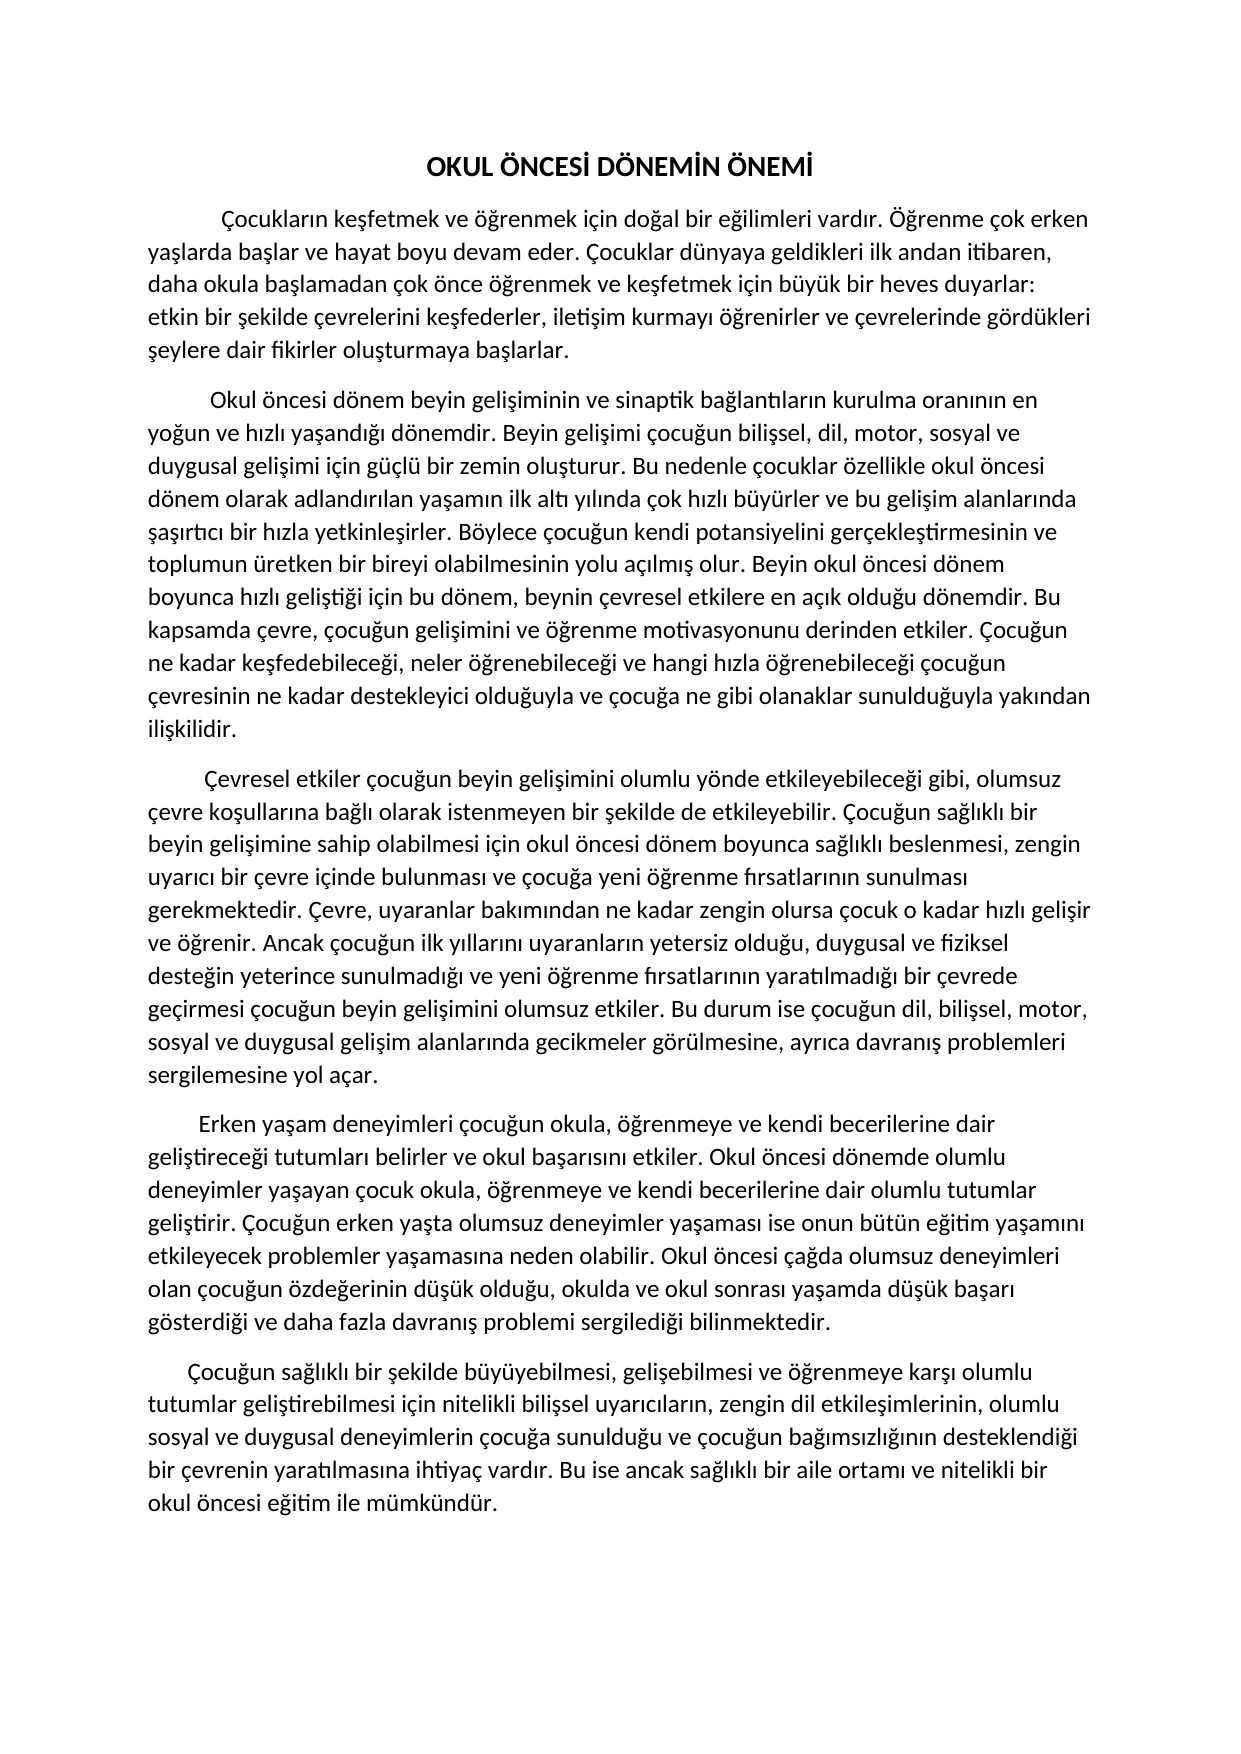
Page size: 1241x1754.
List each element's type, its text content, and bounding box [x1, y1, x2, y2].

text Okul öncesi dönem beyin gelişiminin ve sinaptik bağlantıların kurulma oranının en yoğun ve hızlı yaşandığı dönemdir. Beyin gelişimi çocuğun bilişsel, dil, motor, sosyal ve duygusal gelişimi için güçlü bir zemin oluşturur. Bu nedenle çocuklar özellikle okul öncesi dönem olarak adlandırılan yaşamın ilk altı yılında çok hızlı büyürler ve bu gelişim alanlarında şaşırtıcı bir hızla yetkinleşirler. Böylece çocuğun kendi potansiyelini gerçekleştirmesinin ve toplumun üretken bir bireyi olabilmesinin yolu açılmış olur. Beyin okul öncesi dönem boyunca hızlı geliştiği için bu dönem, beynin çevresel etkilere en açık olduğu dönemdir. Bu kapsamda çevre, çocuğun gelişimini ve öğrenme motivasyonunu derinden etkiler. Çocuğun ne kadar keşfedebileceği, neler öğrenebileceği ve hangi hızla öğrenebileceği çocuğun çevresinin ne kadar destekleyici olduğuyla ve çocuğa ne gibi olanaklar sunulduğuyla yakından ilişkilidir. [148, 384, 1093, 744]
text Çocuğun sağlıklı bir şekilde büyüyebilmesi, gelişebilmesi ve öğrenmeye karşı olumlu tutumlar geliştirebilmesi için nitelikli bilişsel uyarıcıların, zengin dil etkileşimlerinin, olumlu sosyal ve duygusal deneyimlerin çocuğa sunulduğu ve çocuğun bağımsızlığının desteklendiği bir çevrenin yaratılmasına ihtiyaç vardır. Bu ise ancak sağlıklı bir aile ortamı ve nitelikli bir okul öncesi eğitim ile mümkündür. [148, 1356, 1093, 1518]
text Erken yaşam deneyimleri çocuğun okula, öğrenmeye ve kendi becerilerine dair geliştireceği tutumları belirler ve okul başarısını etkiler. Okul öncesi dönemde olumlu deneyimler yaşayan çocuk okula, öğrenmeye ve kendi becerilerine dair olumlu tutumlar geliştirir. Çocuğun erken yaşta olumsuz deneyimler yaşaması ise onun bütün eğitim yaşamını etkileyecek problemler yaşamasına neden olabilir. Okul öncesi çağda olumsuz deneyimleri olan çocuğun özdeğerinin düşük olduğu, okulda ve okul sonrası yaşamda düşük başarı gösterdiği ve daha fazla davranış problemi sergilediği bilinmektedir. [148, 1108, 1093, 1337]
text Çevresel etkiler çocuğun beyin gelişimini olumlu yönde etkileyebileceği gibi, olumsuz çevre koşullarına bağlı olarak istenmeyen bir şekilde de etkileyebilir. Çocuğun sağlıklı bir beyin gelişimine sahip olabilmesi için okul öncesi dönem boyunca sağlıklı beslenmesi, zengin uyarıcı bir çevre içinde bulunması ve çocuğa yeni öğrenme fırsatlarının sunulması gerekmektedir. Çevre, uyaranlar bakımından ne kadar zengin olursa çocuk o kadar hızlı gelişir ve öğrenir. Ancak çocuğun ilk yıllarını uyaranların yetersiz olduğu, duygusal ve fiziksel desteğin yeterince sunulmadığı ve yeni öğrenme fırsatlarının yaratılmadığı bir çevrede geçirmesi çocuğun beyin gelişimini olumsuz etkiler. Bu durum ise çocuğun dil, bilişsel, motor, sosyal ve duygusal gelişim alanlarında gecikmeler görülmesine, ayrıca davranış problemleri sergilemesine yol açar. [148, 763, 1093, 1089]
text OKUL ÖNCESİ DÖNEMİN ÖNEMİ [148, 148, 1093, 183]
text Çocukların keşfetmek ve öğrenmek için doğal bir eğilimleri vardır. Öğrenme çok erken yaşlarda başlar ve hayat boyu devam eder. Çocuklar dünyaya geldikleri ilk andan itibaren, daha okula başlamadan çok önce öğrenmek ve keşfetmek için büyük bir heves duyarlar: etkin bir şekilde çevrelerini keşfederler, iletişim kurmayı öğrenirler ve çevrelerinde gördükleri şeylere dair fikirler oluşturmaya başlarlar. [148, 203, 1093, 365]
